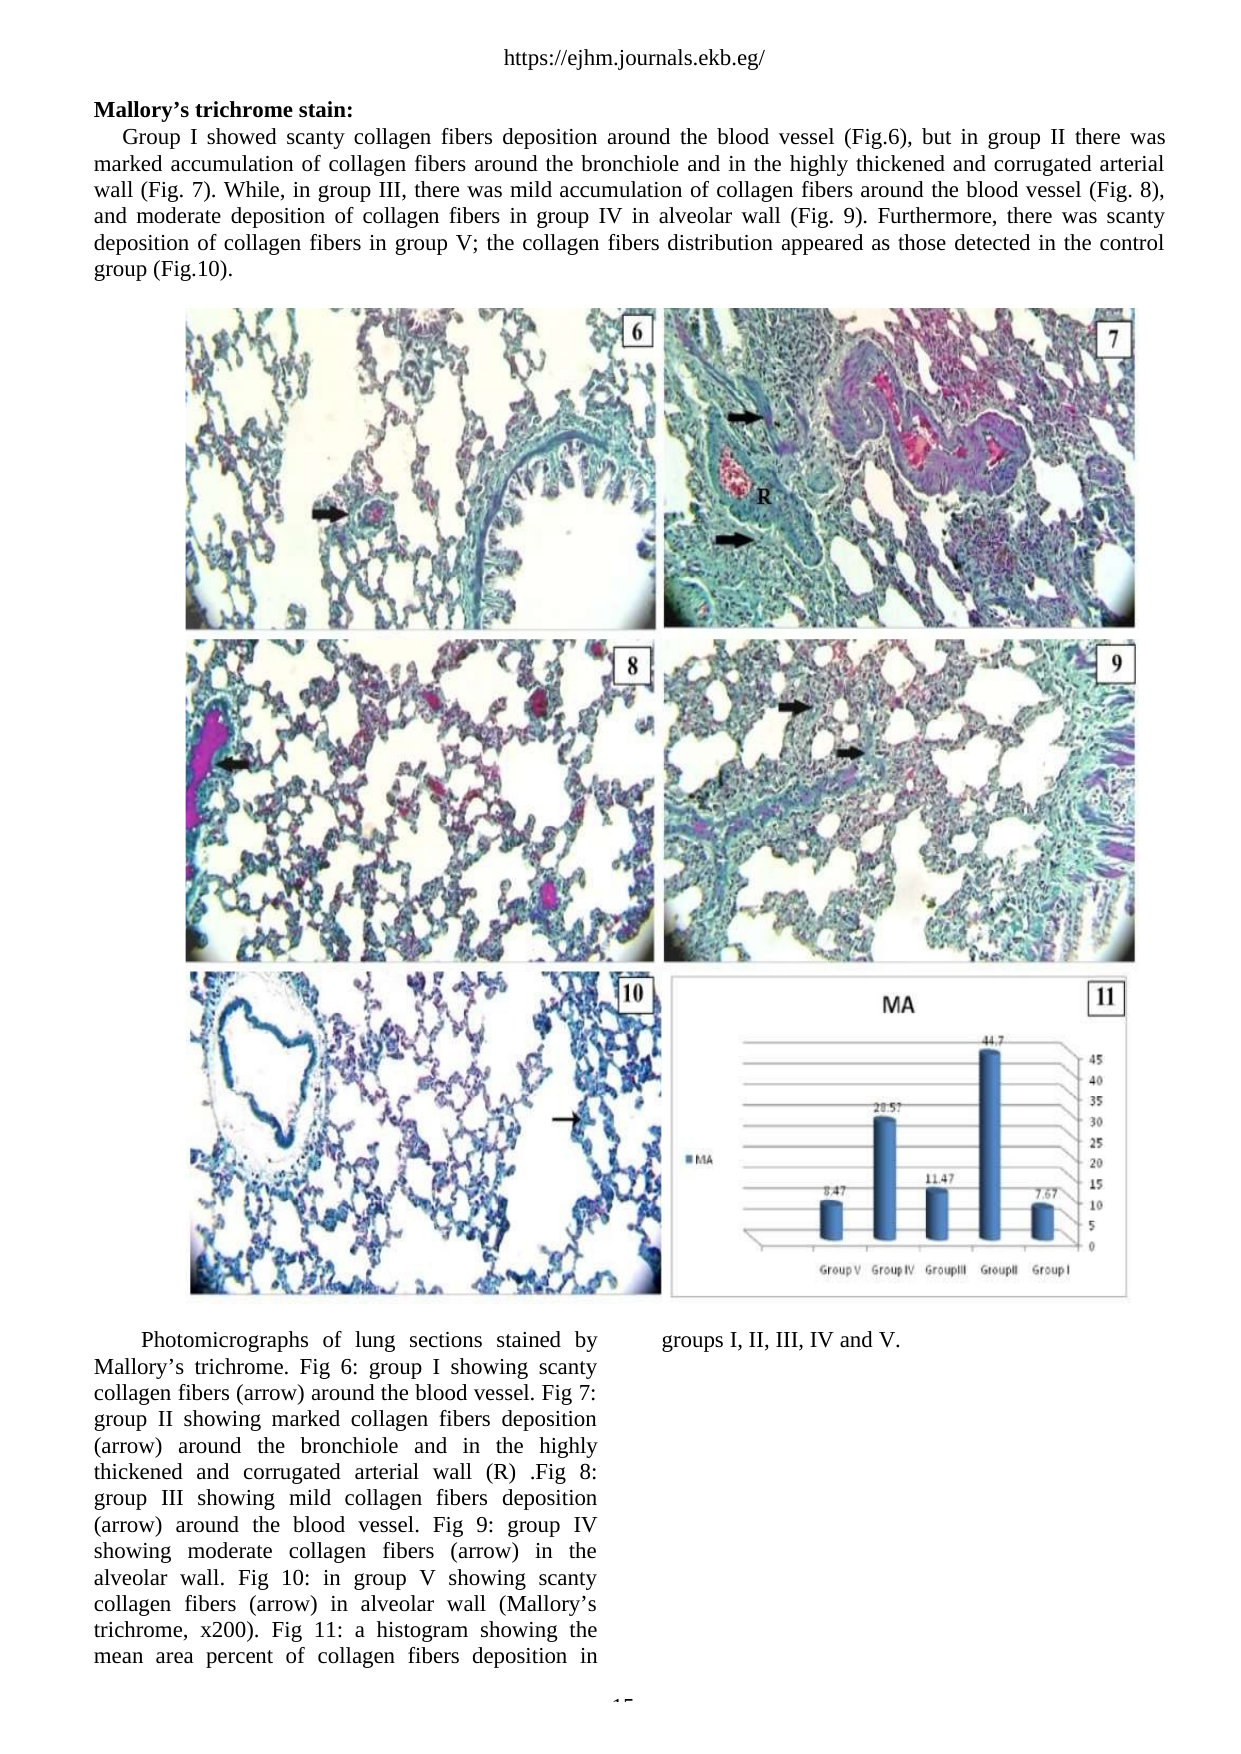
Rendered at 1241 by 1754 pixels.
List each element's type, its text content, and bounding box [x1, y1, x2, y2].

text Group I showed scanty collagen fibers deposition around the blood vessel (Fig.6), but in group II there was marked accumulation of collagen fibers around the bronchiole and in the highly thickened and corrugated arterial wall (Fig. 7). While, in group III, there was mild accumulation of collagen fibers around the blood vessel (Fig. 8), and moderate deposition of collagen fibers in group IV in alveolar wall (Fig. 9). Furthermore, there was scanty deposition of collagen fibers in group V; the collagen fibers distribution appeared as those detected in the control group (Fig.10). [94, 123, 1166, 281]
text Photomicrographs of lung sections stained by Mallory’s trichrome. Fig 6: group I showing scanty collagen fibers (arrow) around the blood vessel. Fig 7: group II showing marked collagen fibers deposition (arrow) around the bronchiole and in the highly thickened and corrugated arterial wall (R) .Fig 8: group III showing mild collagen fibers deposition (arrow) around the blood vessel. Fig 9: group IV showing moderate collagen fibers (arrow) in the alveolar wall. Fig 10: in group V showing scanty collagen fibers (arrow) in alveolar wall (Mallory’s trichrome, x200). Fig 11: a histogram showing the mean area percent of collagen fibers deposition in groups I, II, III, IV and V. [94, 1326, 598, 1669]
picture [185, 308, 1140, 1304]
subtitle Mallory’s trichrome stain: [94, 97, 1180, 123]
